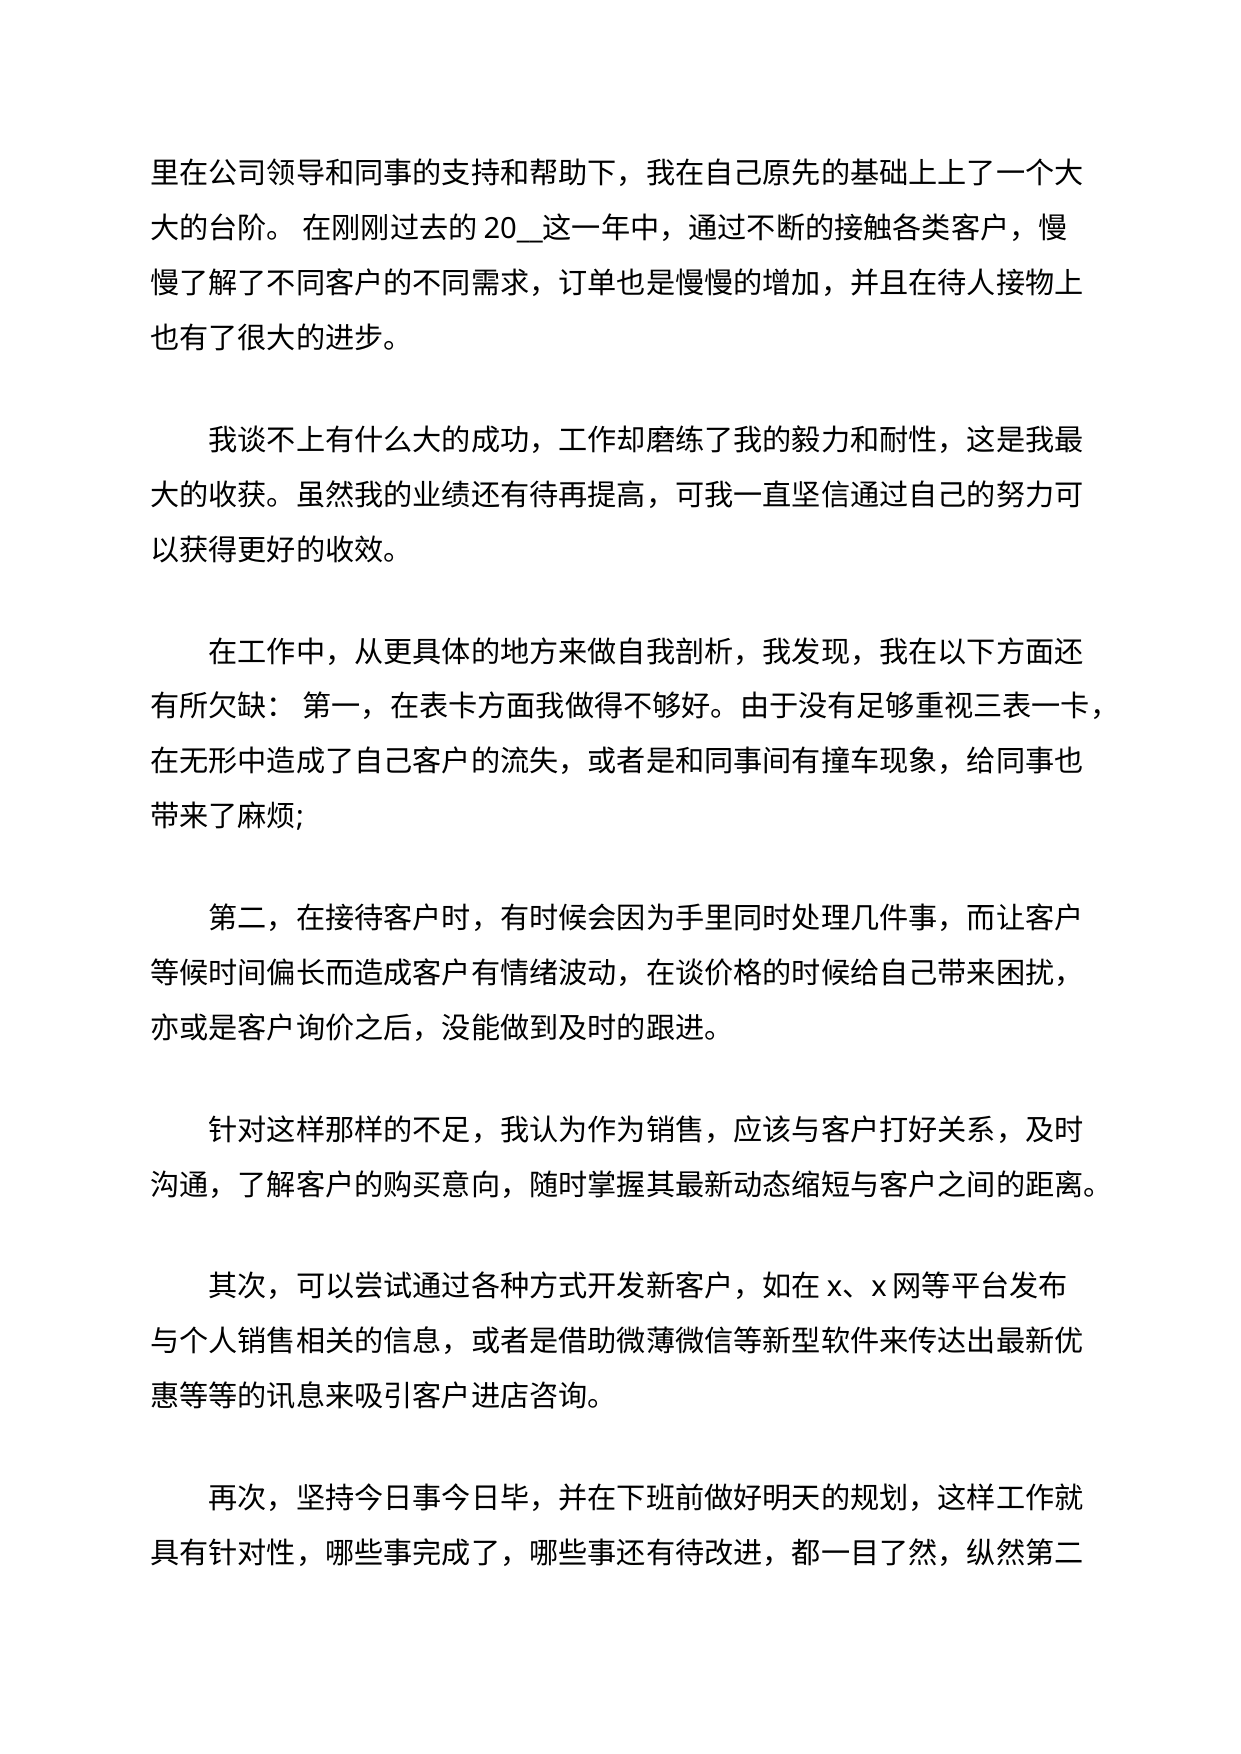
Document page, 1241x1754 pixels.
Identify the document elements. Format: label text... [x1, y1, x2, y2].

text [150, 1475, 1090, 1572]
text 我谈不上有什么大的成功，工作却磨练了我的毅力和耐性，这是我最大的收获。虽然我的业绩还有待再提高，可我一直坚信通过自己的努力可以获得更好的收效。 [150, 417, 1090, 569]
text 其次，可以尝试通过各种方式开发新客户，如在x、x网等平台发布与个人销售相关的信息，或者是借助微薄微信等新型软件来传达出最新优惠等等的讯息来吸引客户进店咨询。 [150, 1263, 1090, 1415]
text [150, 150, 1090, 357]
text 第二，在接待客户时，有时候会因为手里同时处理几件事，而让客户等候时间偏长而造成客户有情绪波动，在谈价格的时候给自己带来困扰，亦或是客户询价之后，没能做到及时的跟进。 [150, 895, 1090, 1047]
text 针对这样那样的不足，我认为作为销售，应该与客户打好关系，及时沟通，了解客户的购买意向，随时掌握其最新动态缩短与客户之间的距离。 [150, 1106, 1090, 1203]
text 在工作中，从更具体的地方来做自我剖析，我发现，我在以下方面还有所欠缺： 第一，在表卡方面我做得不够好。由于没有足够重视三表一卡，在无形中造成了自己客户的流失，或者是和同事间有撞车现象，给同事也带来了麻烦; [150, 628, 1090, 835]
